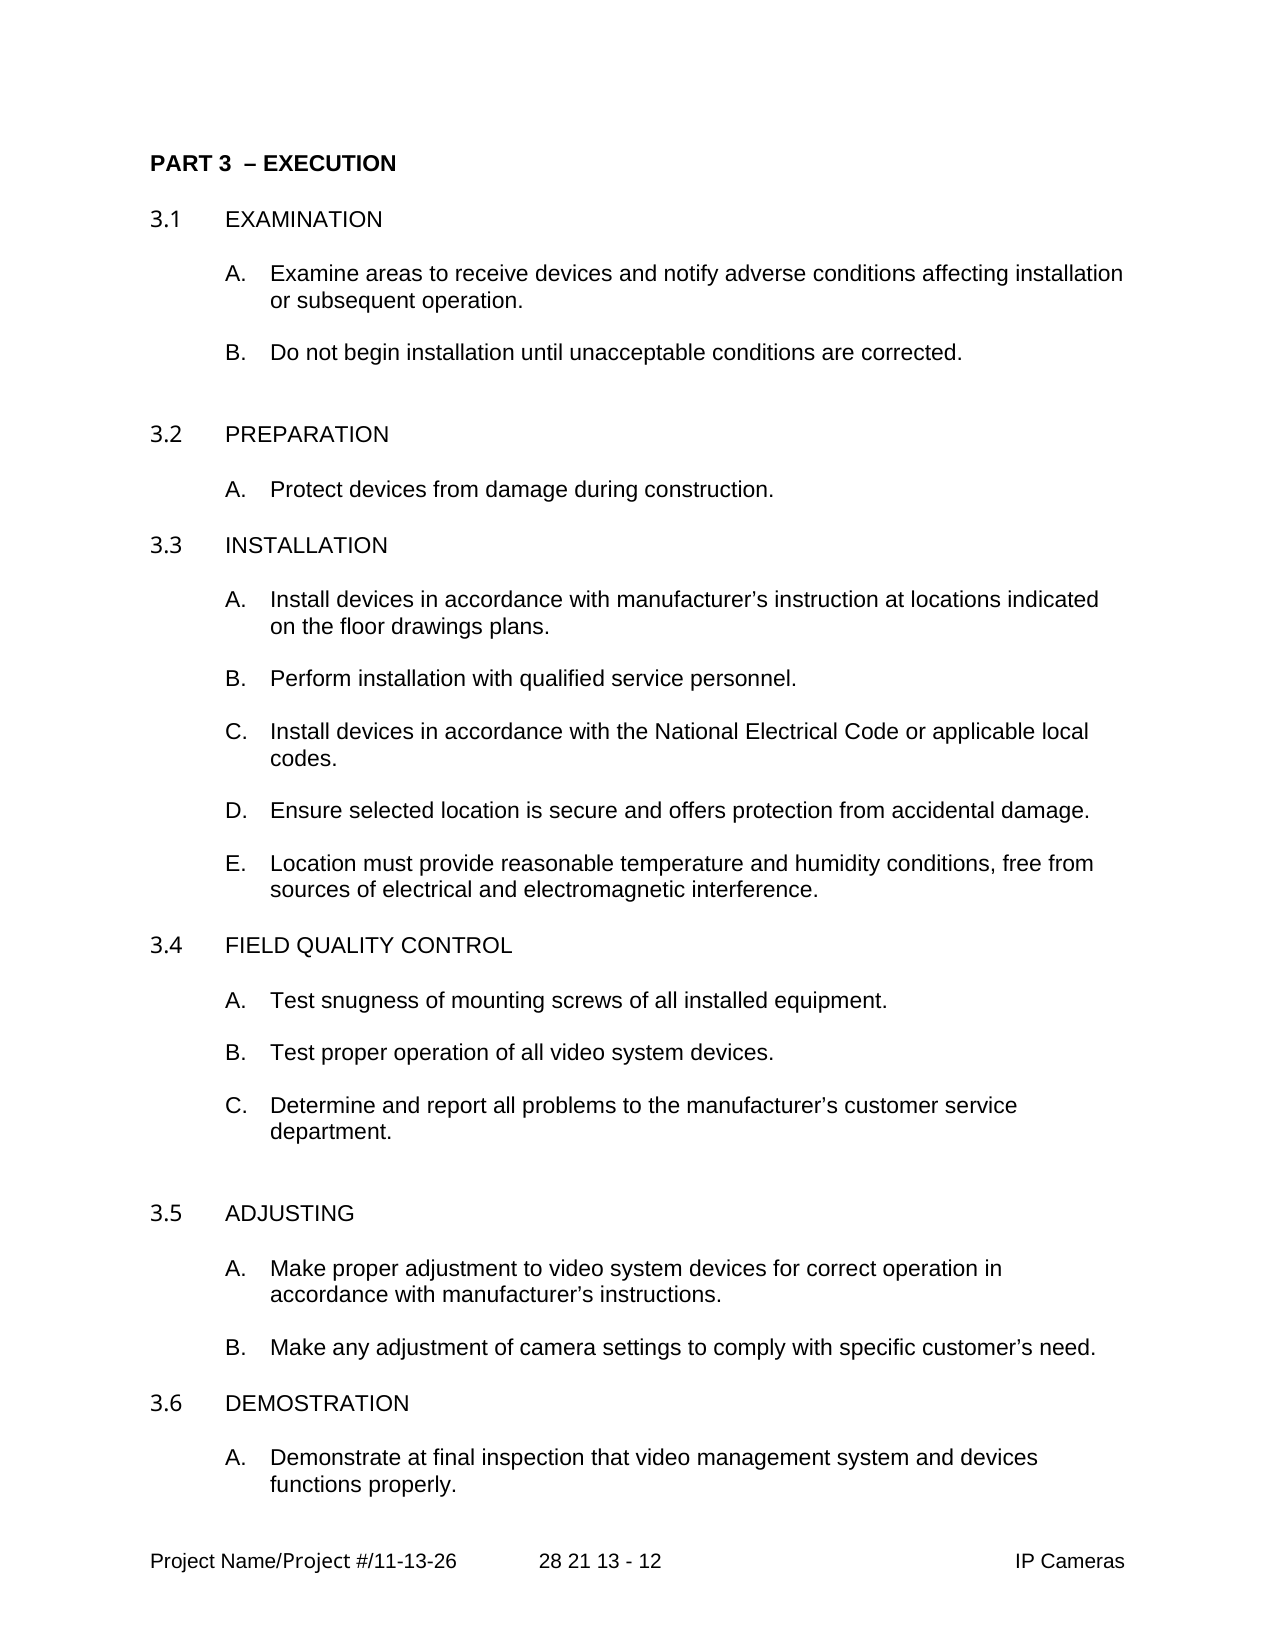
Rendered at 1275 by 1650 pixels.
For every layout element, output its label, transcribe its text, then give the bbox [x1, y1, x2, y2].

list ADJUSTING [150, 1197, 1125, 1229]
list Test proper operation of all video system devices. [225, 1039, 1125, 1066]
list Install devices in accordance with the National Electrical Code or applicable local codes. [225, 718, 1125, 771]
list EXAMINATION [150, 203, 1125, 234]
list Determine and report all problems to the manufacturer’s customer service department. [225, 1092, 1125, 1145]
list Install devices in accordance with manufacturer’s instruction at locations indicated on the floor drawings plans. [225, 586, 1125, 639]
list Location must provide reasonable temperature and humidity conditions, free from sources of electrical and electromagnetic interference. [225, 850, 1125, 903]
list Make proper adjustment to video system devices for correct operation in accordance with manufacturer’s instructions. [225, 1255, 1125, 1308]
list FIELD QUALITY CONTROL [150, 929, 1125, 960]
list Make any adjustment of camera settings to comply with specific customer’s need. [225, 1334, 1125, 1360]
list INSTALLATION [150, 529, 1125, 560]
list PREPARATION [150, 418, 1125, 450]
list Ensure selected location is secure and offers protection from accidental damage. [225, 797, 1125, 823]
list Do not begin installation until unacceptable conditions are corrected. [225, 339, 1125, 366]
list Test snugness of mounting screws of all installed equipment. [225, 987, 1125, 1013]
list Protect devices from damage during construction. [225, 476, 1125, 502]
list Perform installation with qualified service personnel. [225, 665, 1125, 692]
list Demonstrate at final inspection that video management system and devices functions properly. [225, 1444, 1125, 1497]
list DEMOSTRATION [150, 1387, 1125, 1418]
list Examine areas to receive devices and notify adverse conditions affecting installation or subsequent operation. [225, 260, 1125, 313]
list – EXECUTION [150, 150, 1125, 176]
